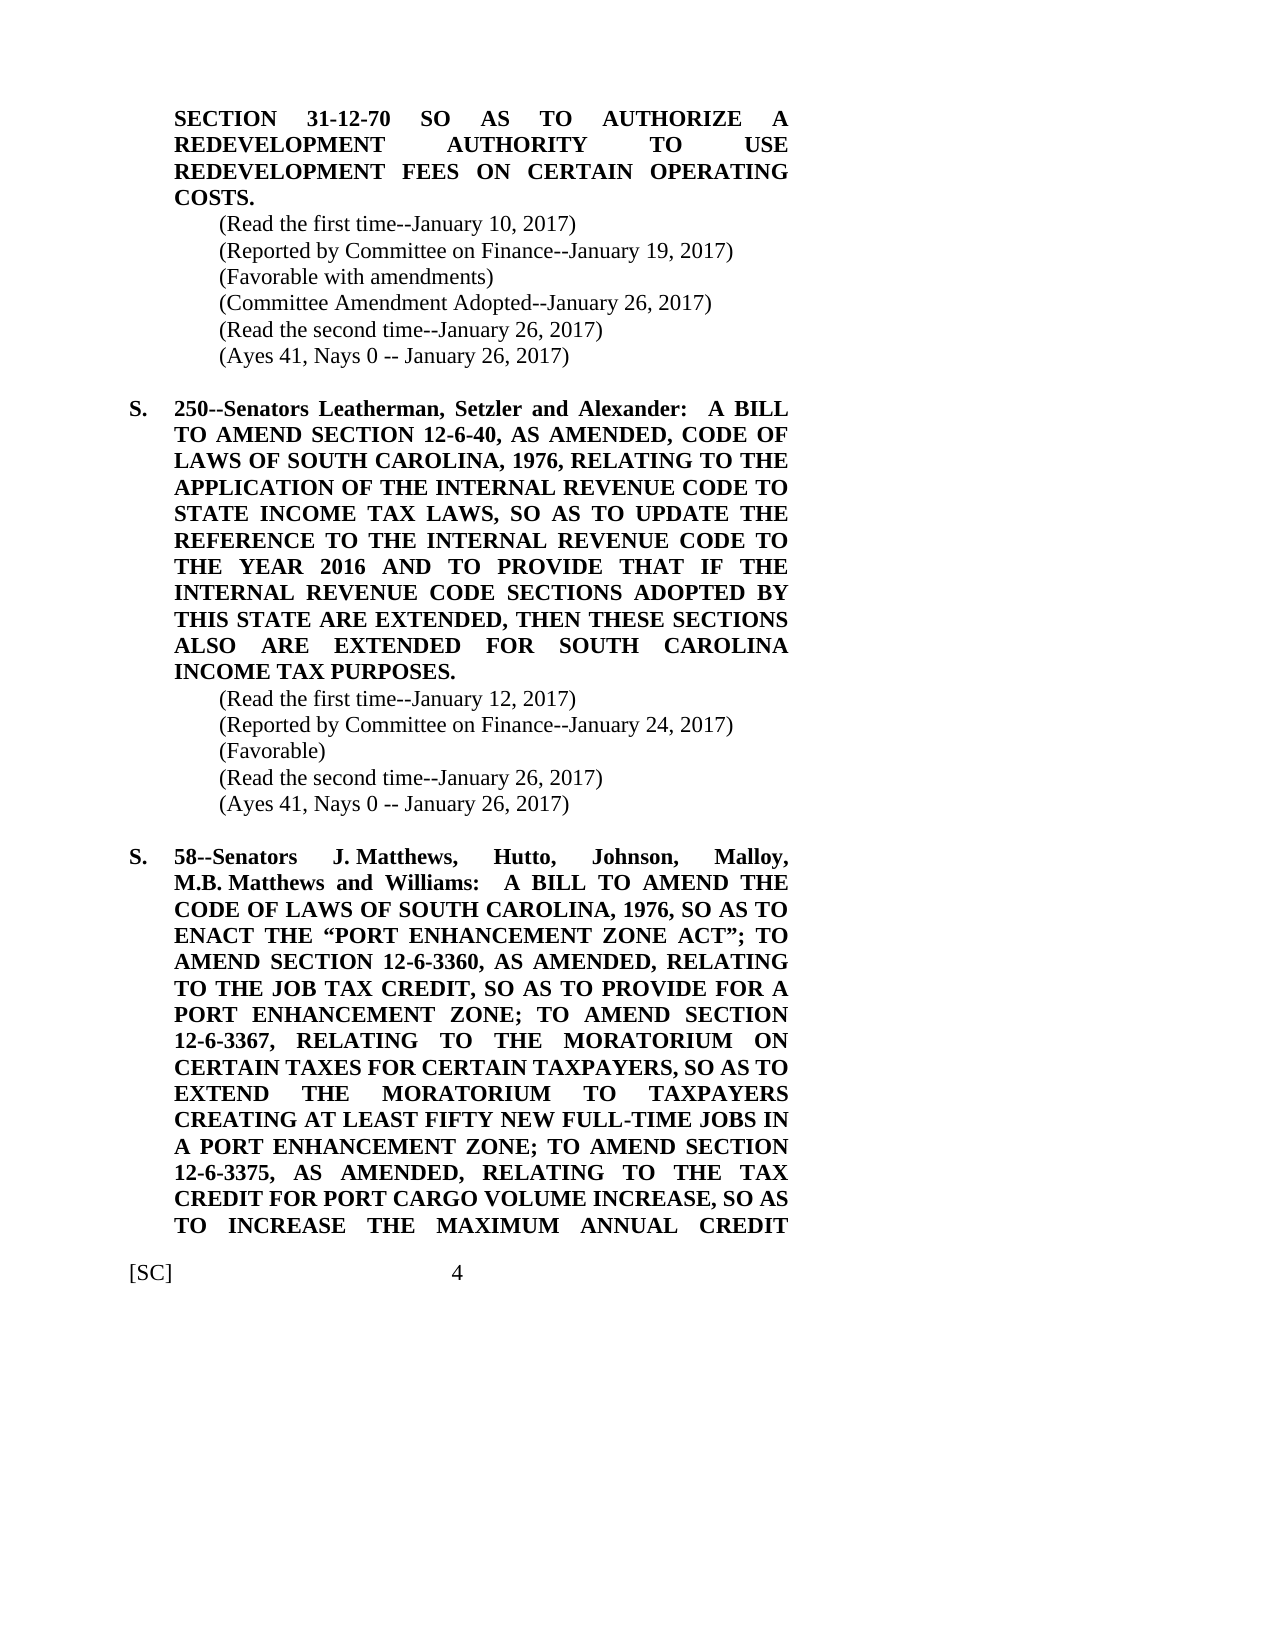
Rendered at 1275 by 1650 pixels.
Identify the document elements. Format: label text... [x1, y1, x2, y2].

text (Read the second time--January 26, 2017) [219, 764, 789, 790]
text (Reported by Committee on Finance--January 24, 2017) [219, 711, 789, 737]
text (Read the first time--January 12, 2017) [219, 685, 789, 711]
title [129, 843, 789, 1238]
title S. 250--Senators Leatherman, Setzler and Alexander: A BILL TO AMEND SECTION 12-6-40, AS AMENDED, CODE OF LAWS OF SOUTH CAROLINA, 1976, RELATING TO THE APPLICATION OF THE INTERNAL REVENUE CODE TO STATE INCOME TAX LAWS, SO AS TO UPDATE THE REFERENCE TO THE INTERNAL REVENUE CODE TO THE YEAR 2016 AND TO PROVIDE THAT IF THE INTERNAL REVENUE CODE SECTIONS ADOPTED BY THIS STATE ARE EXTENDED, THEN THESE SECTIONS ALSO ARE EXTENDED FOR SOUTH CAROLINA INCOME TAX PURPOSES. [129, 395, 789, 685]
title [129, 105, 789, 210]
text (Ayes 41, Nays 0 -- January 26, 2017) [219, 790, 789, 817]
text (Read the first time--January 10, 2017) [219, 210, 789, 237]
text (Favorable) [219, 737, 789, 764]
text (Ayes 41, Nays 0 -- January 26, 2017) [219, 342, 789, 368]
text (Read the second time--January 26, 2017) [219, 316, 789, 342]
text (Committee Amendment Adopted--January 26, 2017) [219, 289, 789, 316]
text (Reported by Committee on Finance--January 19, 2017) [219, 237, 789, 263]
text (Favorable with amendments) [219, 263, 789, 289]
